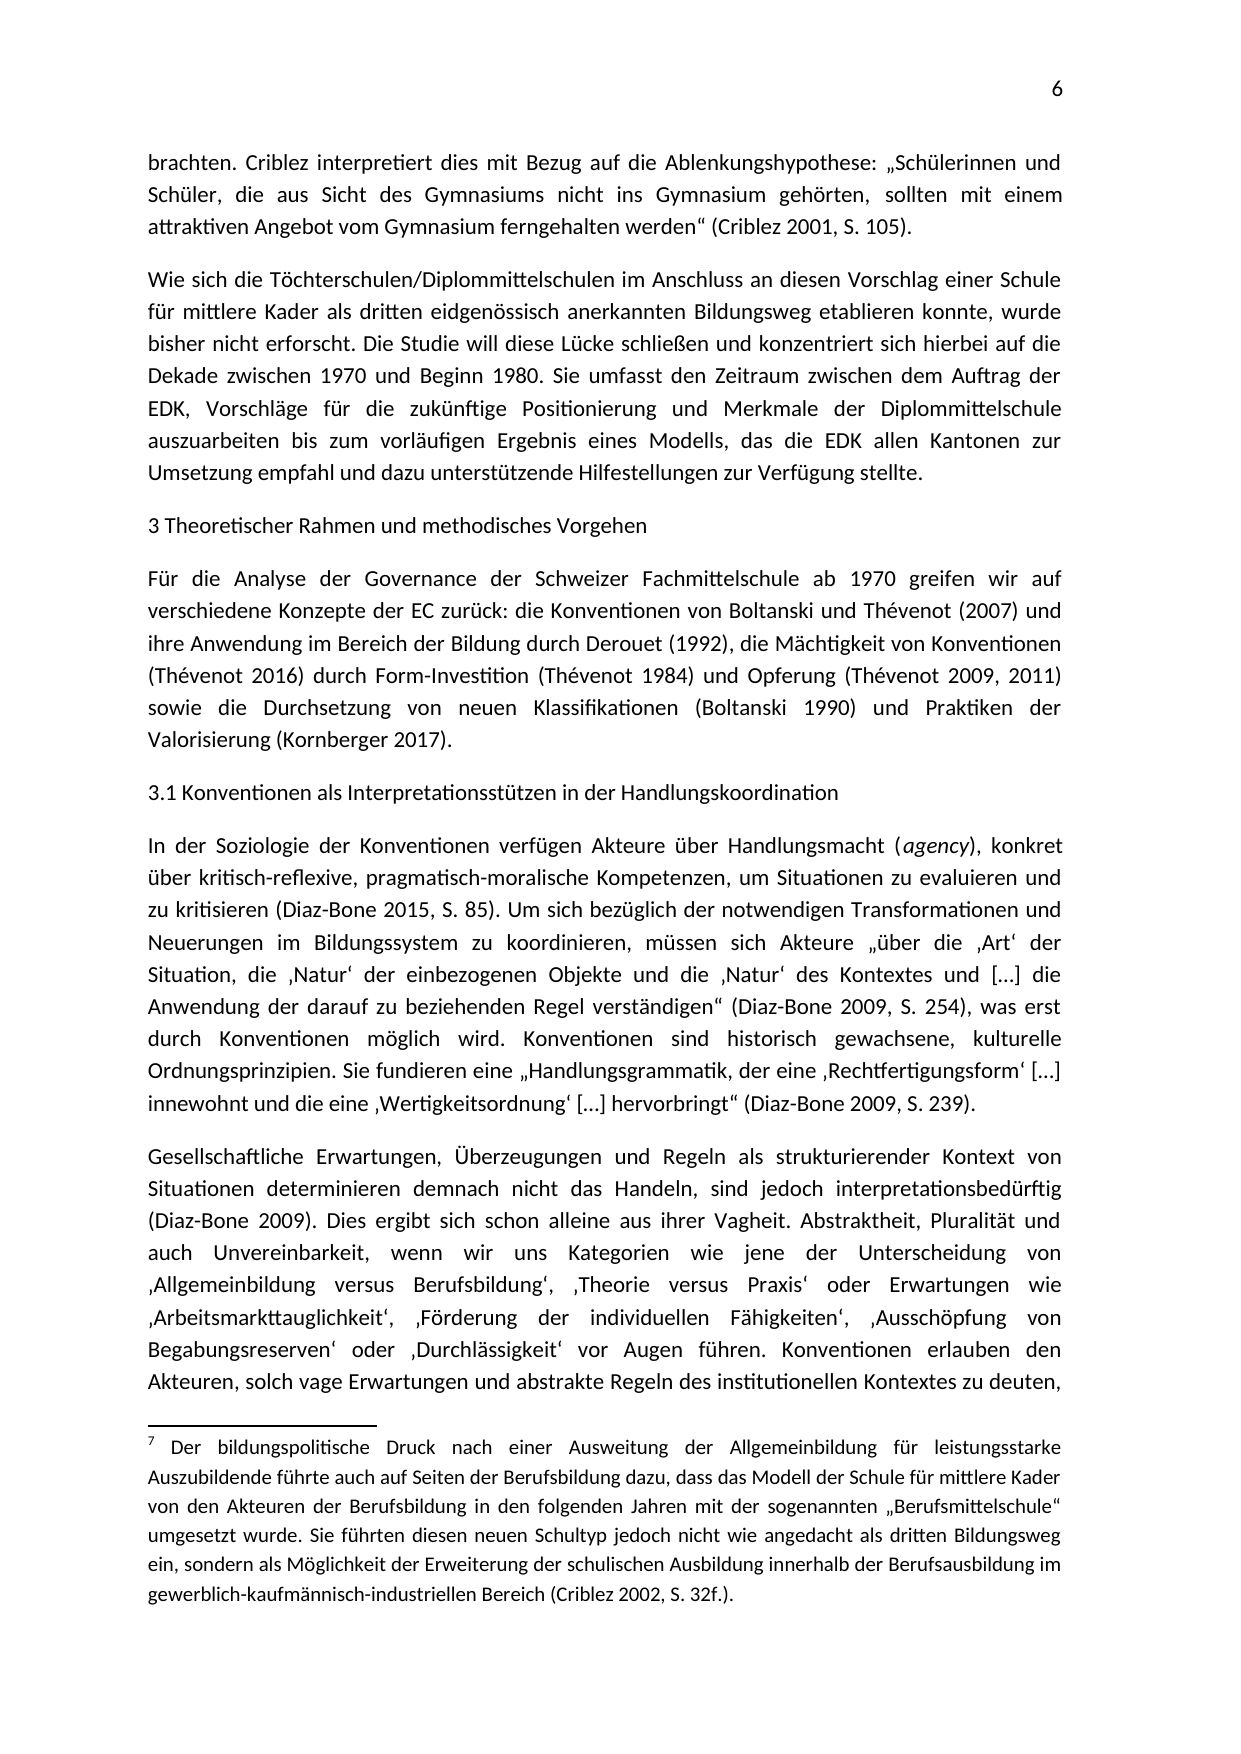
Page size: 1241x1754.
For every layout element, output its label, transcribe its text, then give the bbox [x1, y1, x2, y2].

text Wie sich die Töchterschulen/Diplommittelschulen im Anschluss an diesen Vorschlag einer Schule für mittlere Kader als dritten eidgenössisch anerkannten Bildungsweg etablieren konnte, wurde bisher nicht erforscht. Die Studie will diese Lücke schließen und konzentriert sich hierbei auf die Dekade zwischen 1970 und Beginn 1980. Sie umfasst den Zeitraum zwischen dem Auftrag der EDK, Vorschläge für die zukünftige Positionierung und Merkmale der Diplommittelschule auszuarbeiten bis zum vorläufigen Ergebnis eines Modells, das die EDK allen Kantonen zur Umsetzung empfahl und dazu unterstützende Hilfestellungen zur Verfügung stellte. [148, 265, 1063, 486]
text 3.1 Konventionen als Interpretationsstützen in der Handlungskoordination [148, 778, 1063, 806]
text Für die Analyse der Governance der Schweizer Fachmittelschule ab 1970 greifen wir auf verschiedene Konzepte der EC zurück: die Konventionen von Boltanski und Thévenot (2007) und ihre Anwendung im Bereich der Bildung durch Derouet (1992), die Mächtigkeit von Konventionen (Thévenot 2016) durch Form-Investition (Thévenot 1984) und Opferung (Thévenot 2009, 2011) sowie die Durchsetzung von neuen Klassifikationen (Boltanski 1990) und Praktiken der Valorisierung (Kornberger 2017). [148, 564, 1063, 753]
text 3 Theoretischer Rahmen und methodisches Vorgehen [148, 511, 1063, 539]
text In der Soziologie der Konventionen verfügen Akteure über Handlungsmacht (agency), konkret über kritisch-reflexive, pragmatisch-moralische Kompetenzen, um Situationen zu evaluieren und zu kritisieren (Diaz-Bone 2015, S. 85). Um sich bezüglich der notwendigen Transformationen und Neuerungen im Bildungssystem zu koordinieren, müssen sich Akteure „über die ‚Art‘ der Situation, die ‚Natur‘ der einbezogenen Objekte und die ‚Natur‘ des Kontextes und […] die Anwendung der darauf zu beziehenden Regel verständigen“ (Diaz-Bone 2009, S. 254), was erst durch Konventionen möglich wird. Konventionen sind historisch gewachsene, kulturelle Ordnungsprinzipien. Sie fundieren eine „Handlungsgrammatik, der eine ‚Rechtfertigungsform‘ […] innewohnt und die eine ‚Wertigkeitsordnung‘ […] hervorbringt“ (Diaz-Bone 2009, S. 239). [148, 831, 1063, 1117]
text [148, 148, 1063, 240]
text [148, 1142, 1063, 1395]
